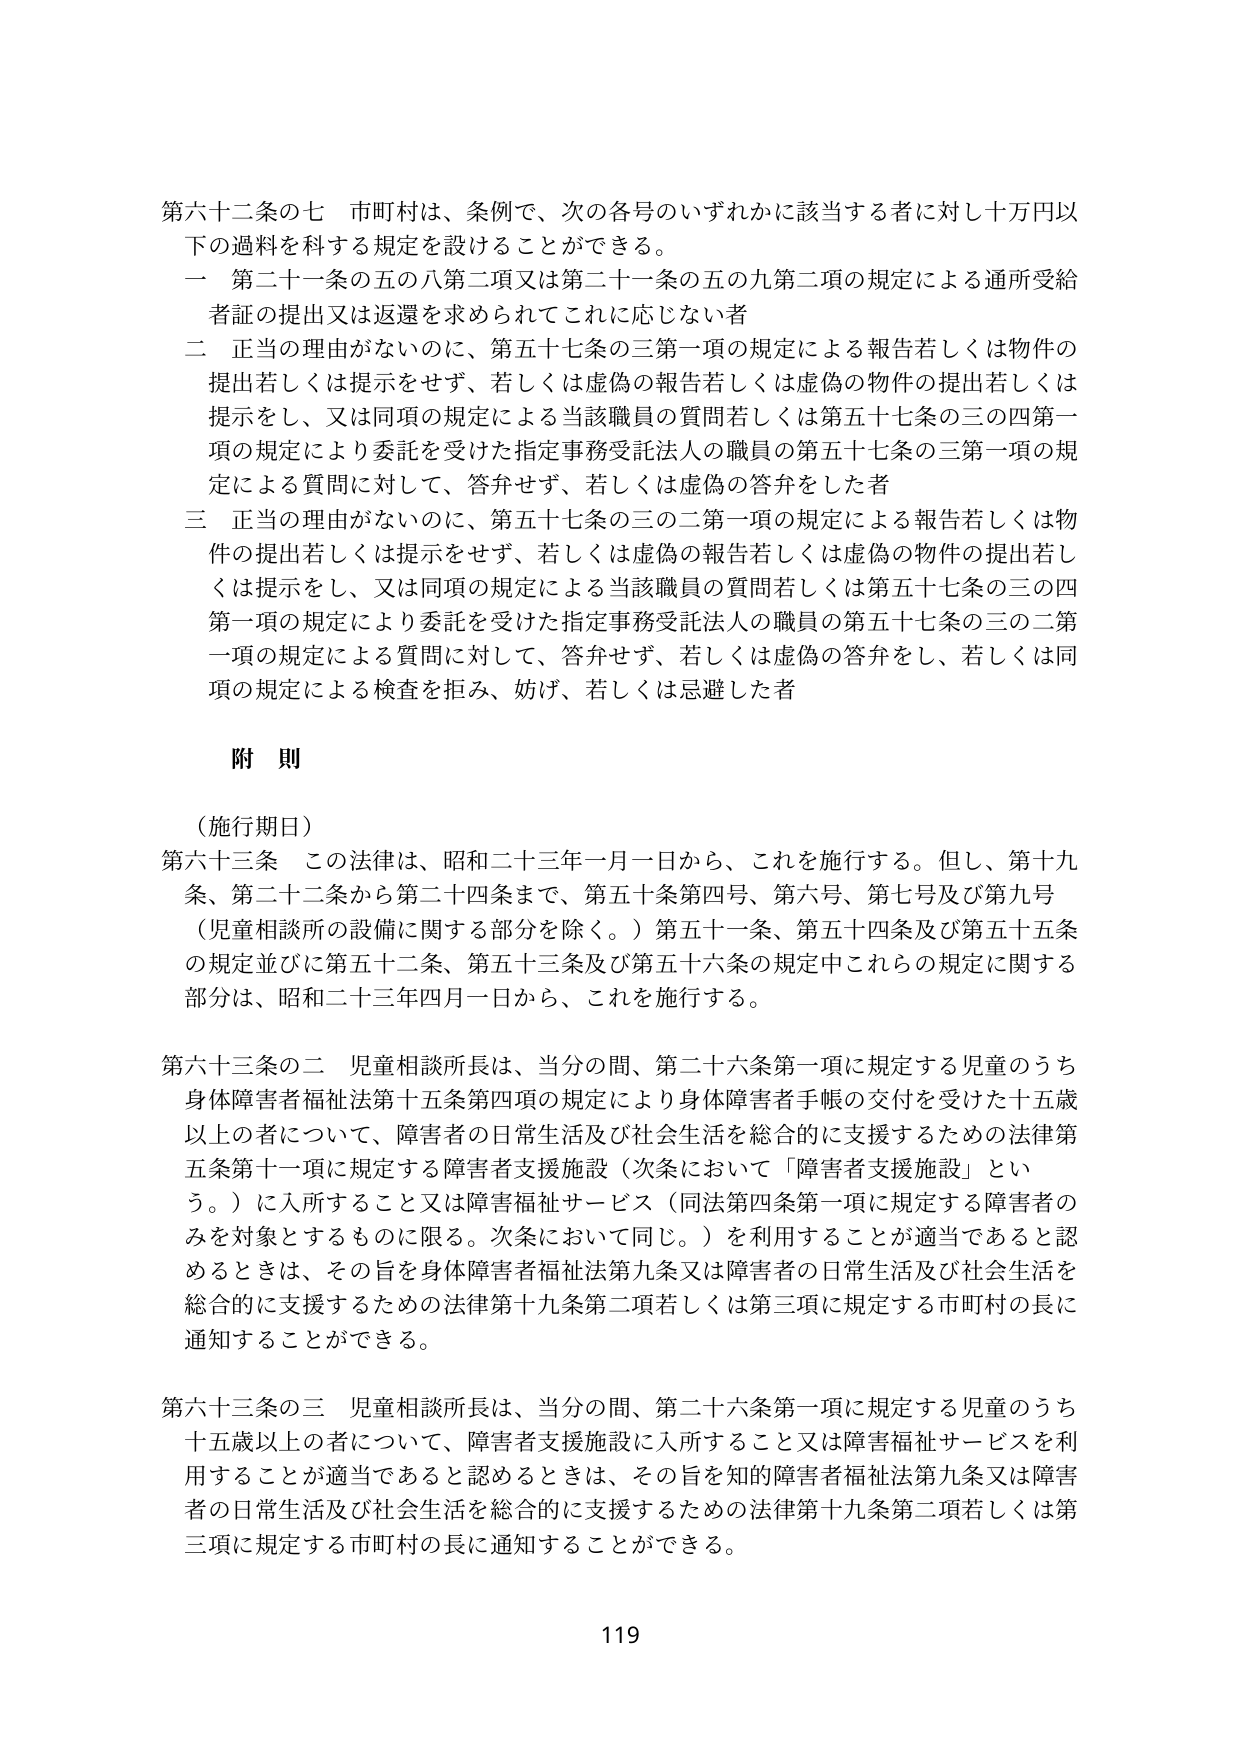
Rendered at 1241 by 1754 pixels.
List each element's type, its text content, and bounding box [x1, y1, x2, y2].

text 第六十三条の二 児童相談所長は、当分の間、第二十六条第一項に規定する児童のうち身体障害者福祉法第十五条第四項の規定により身体障害者手帳の交付を受けた十五歳以上の者について、障害者の日常生活及び社会生活を総合的に支援するための法律第五条第十一項に規定する障害者支援施設（次条において「障害者支援施設」という。）に入所すること又は障害福祉サービス（同法第四条第一項に規定する障害者のみを対象とするものに限る。次条において同じ。）を利用することが適当であると認めるときは、その旨を身体障害者福祉法第九条又は障害者の日常生活及び社会生活を総合的に支援するための法律第十九条第二項若しくは第三項に規定する市町村の長に通知することができる。 [161, 1048, 1079, 1355]
text 二 正当の理由がないのに、第五十七条の三第一項の規定による報告若しくは物件の提出若しくは提示をせず、若しくは虚偽の報告若しくは虚偽の物件の提出若しくは提示をし、又は同項の規定による当該職員の質問若しくは第五十七条の三の四第一項の規定により委託を受けた指定事務受託法人の職員の第五十七条の三第一項の規定による質問に対して、答弁せず、若しくは虚偽の答弁をした者 [184, 330, 1079, 501]
text 附 則 [230, 740, 1079, 774]
text 第六十二条の七 市町村は、条例で、次の各号のいずれかに該当する者に対し十万円以下の過料を科する規定を設けることができる。 [161, 194, 1079, 262]
text 第六十三条 この法律は、昭和二十三年一月一日から、これを施行する。但し、第十九条、第二十二条から第二十四条まで、第五十条第四号、第六号、第七号及び第九号（児童相談所の設備に関する部分を除く。）第五十一条、第五十四条及び第五十五条の規定並びに第五十二条、第五十三条及び第五十六条の規定中これらの規定に関する部分は、昭和二十三年四月一日から、これを施行する。 [161, 843, 1079, 1014]
text （施行期日） [184, 809, 1079, 843]
text 一 第二十一条の五の八第二項又は第二十一条の五の九第二項の規定による通所受給者証の提出又は返還を求められてこれに応じない者 [184, 262, 1079, 330]
text 三 正当の理由がないのに、第五十七条の三の二第一項の規定による報告若しくは物件の提出若しくは提示をせず、若しくは虚偽の報告若しくは虚偽の物件の提出若しくは提示をし、又は同項の規定による当該職員の質問若しくは第五十七条の三の四第一項の規定により委託を受けた指定事務受託法人の職員の第五十七条の三の二第一項の規定による質問に対して、答弁せず、若しくは虚偽の答弁をし、若しくは同項の規定による検査を拒み、妨げ、若しくは忌避した者 [184, 501, 1079, 706]
text 第六十三条の三 児童相談所長は、当分の間、第二十六条第一項に規定する児童のうち十五歳以上の者について、障害者支援施設に入所すること又は障害福祉サービスを利用することが適当であると認めるときは、その旨を知的障害者福祉法第九条又は障害者の日常生活及び社会生活を総合的に支援するための法律第十九条第二項若しくは第三項に規定する市町村の長に通知することができる。 [161, 1389, 1079, 1560]
